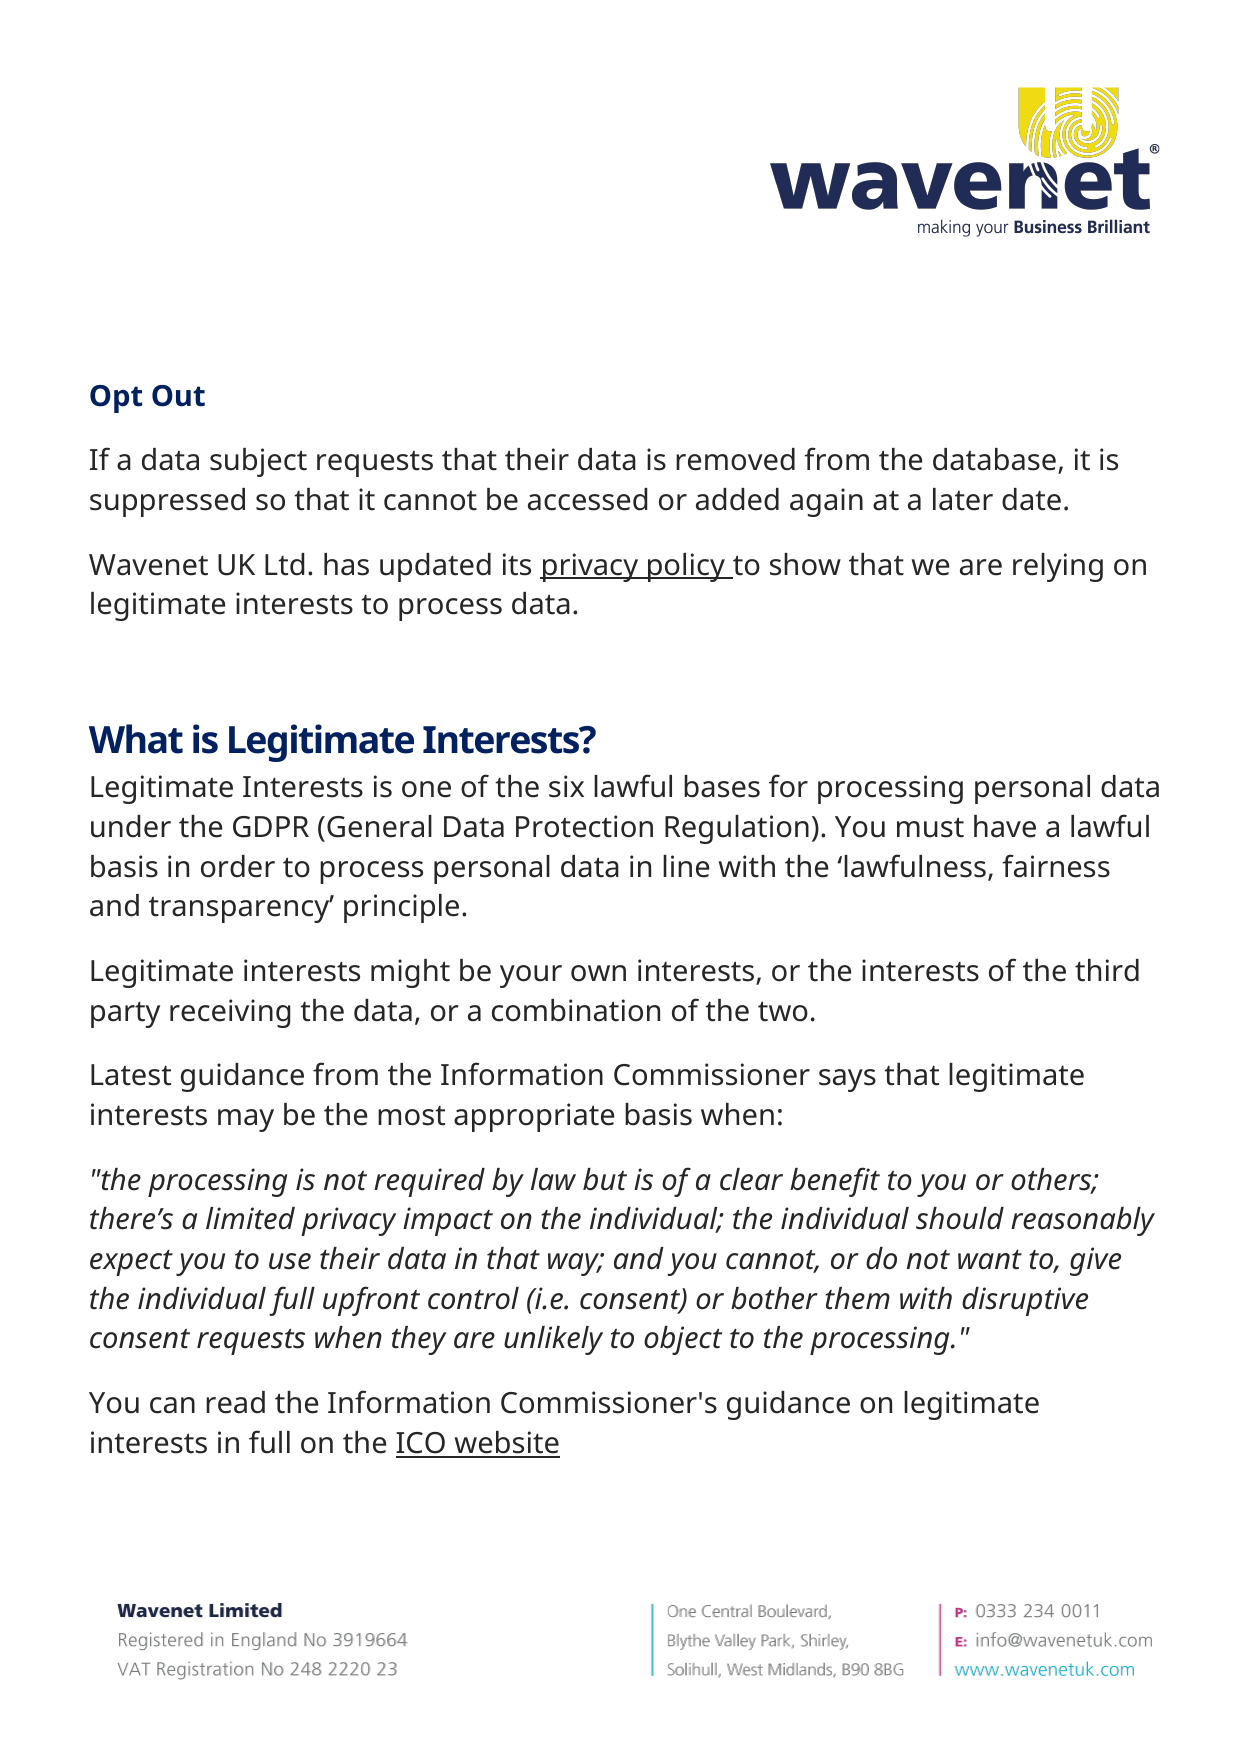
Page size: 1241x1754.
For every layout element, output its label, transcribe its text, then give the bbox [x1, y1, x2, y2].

text Legitimate interests might be your own interests, or the interests of the third party receiving the data, or a combination of the two. [89, 950, 1167, 1029]
text You can read the Information Commissioner's guidance on legitimate interests in full on the ICO website [89, 1382, 1167, 1462]
text If a data subject requests that their data is removed from the database, it is suppressed so that it cannot be accessed or added again at a later date. [89, 439, 1167, 519]
text What is Legitimate Interests? [89, 713, 1167, 764]
picture [0, 1582, 1240, 1729]
picture [764, 78, 1163, 241]
text Legitimate Interests is one of the six lawful bases for processing personal data under the GDPR (General Data Protection Regulation). You must have a lawful basis in order to process personal data in line with the ‘lawfulness, fairness and transparency’ principle. [89, 766, 1167, 925]
text Opt Out [89, 375, 1167, 414]
text Latest guidance from the Information Commissioner says that legitimate interests may be the most appropriate basis when: [89, 1054, 1167, 1134]
text "the processing is not required by law but is of a clear benefit to you or others; there’s a limited privacy impact on the individual; the individual should reasonably expect you to use their data in that way; and you cannot, or do not want to, give the individual full upfront control (i.e. consent) or bother them with disruptive consent requests when they are unlikely to object to the processing." [89, 1159, 1167, 1357]
text Wavenet UK Ltd. has updated its privacy policy to show that we are relying on legitimate interests to process data. [89, 544, 1167, 623]
